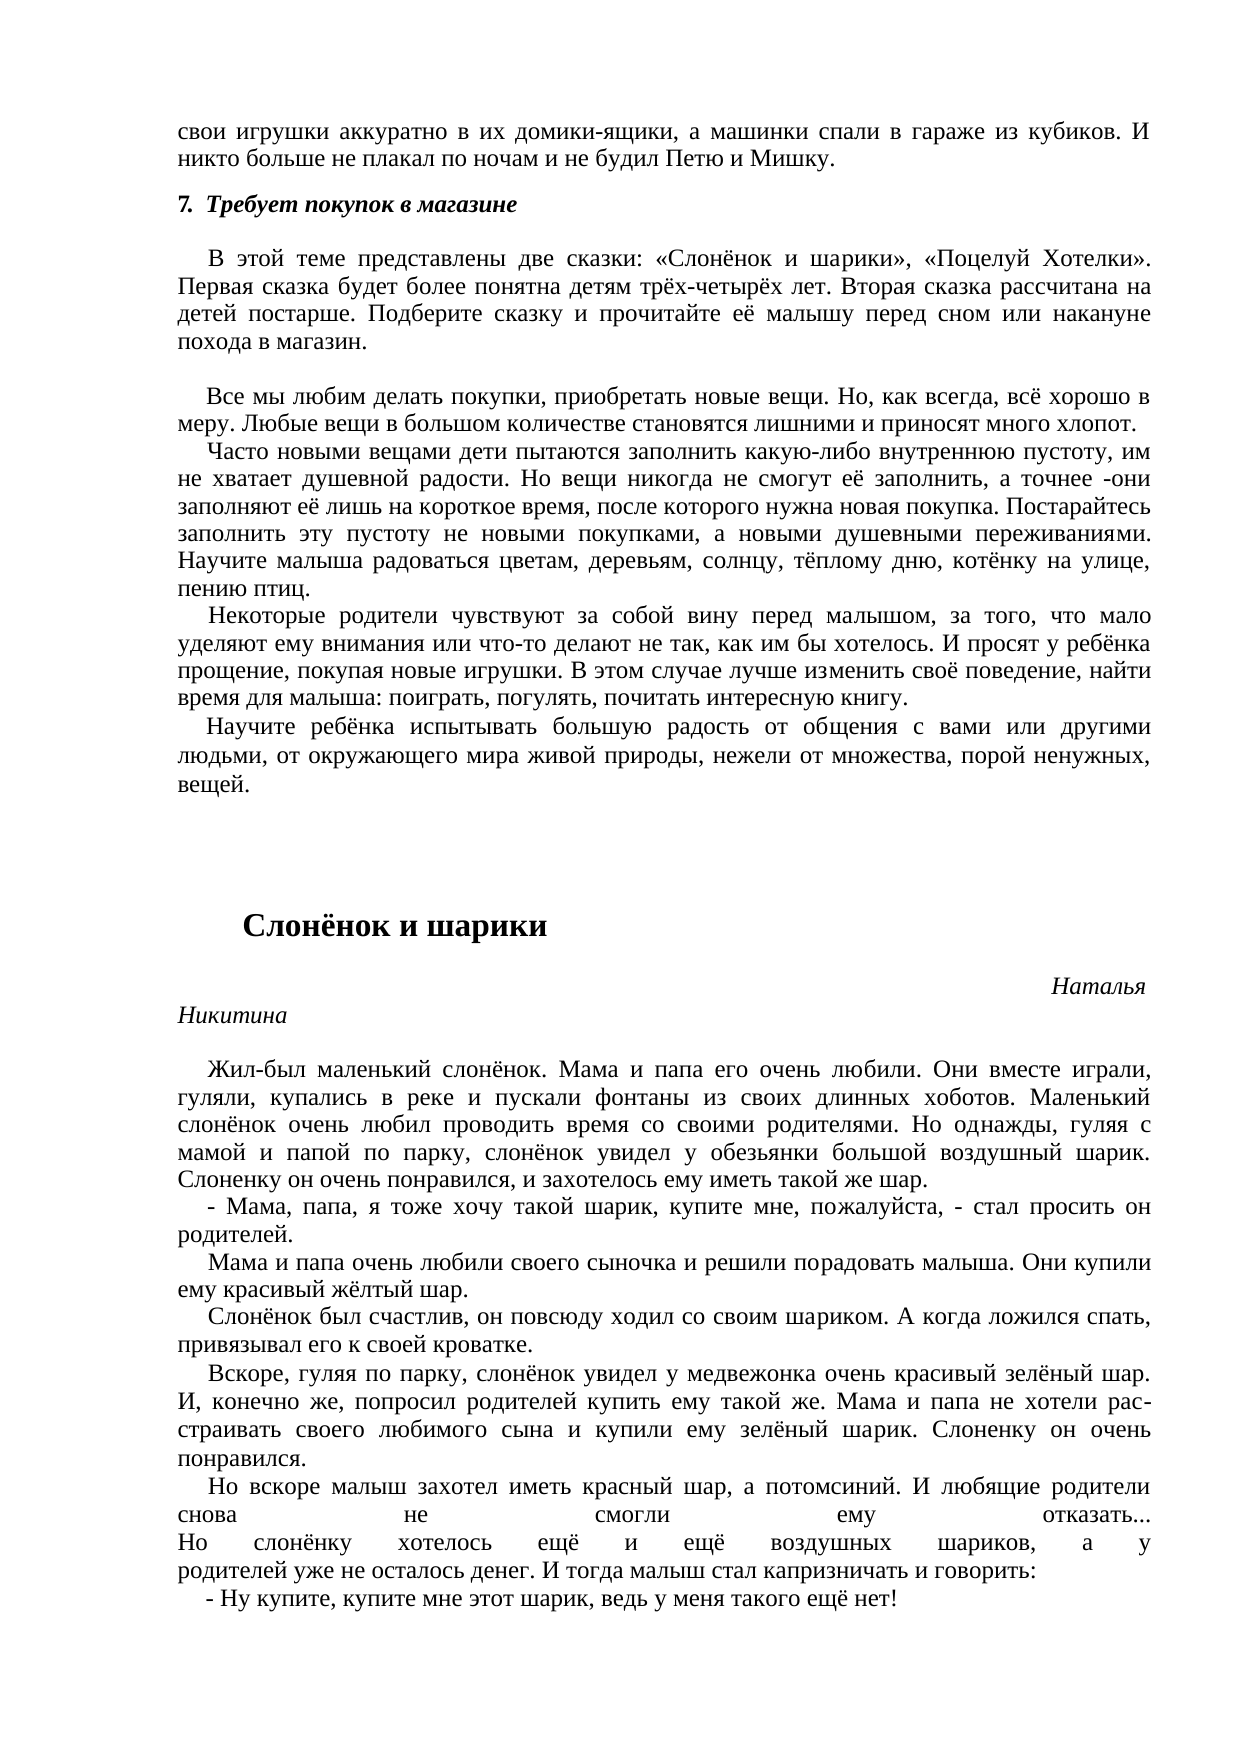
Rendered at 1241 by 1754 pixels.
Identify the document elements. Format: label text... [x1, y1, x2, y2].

text Слонёнок был счастлив, он повсюду ходил со своим шариком. А когда ложился спать, привязывал его к своей кроватке. [177, 1303, 1152, 1358]
text Все мы любим делать покупки, приобретать новые вещи. Но, как всегда, всё хорошо в меру. Любые вещи в большом количестве становятся лишними и приносят много хлопот. [177, 383, 1152, 437]
text Слонёнок и шарики [211, 905, 1152, 943]
text - Мама, папа, я тоже хочу такой шарик, купите мне, пожалуйста, - стал просить он родителей. [177, 1193, 1152, 1248]
text 7. Требует покупок в магазине [177, 189, 1152, 218]
text - Ну купите, купите мне этот шарик, ведь у меня такого ещё нет! [177, 1584, 1152, 1612]
text Научите ребёнка испытывать большую радость от общения с вами или другими людьми, от окружающего мира живой природы, нежели от множества, порой ненужных, вещей. [177, 711, 1152, 798]
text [177, 118, 1152, 172]
text Вскоре, гуляя по парку, слонёнок увидел у медвежонка очень красивый зелёный шар. И, конечно же, попросил родителей купить ему такой же. Мама и папа не хотели расстраивать своего любимого сына и купили ему зелёный шарик. Слоненку он очень понравился. [177, 1359, 1152, 1472]
text Но вскоре малыш захотел иметь красный шар, а потомсиний. И любящие родители снова не смогли ему отказать... Но слонёнку хотелось ещё и ещё воздушных шариков, а у родителей уже не осталось денег. И тогда малыш стал капризничать и говорить: [177, 1472, 1152, 1584]
text Некоторые родители чувствуют за собой вину перед малышом, за того, что мало уделяют ему внимания или что-то делают не так, как им бы хотелось. И просят у ребёнка прощение, покупая новые игрушки. В этом случае лучше изменить своё поведение, найти время для малыша: поиграть, погулять, почитать интересную книгу. [177, 602, 1152, 711]
text Мама и папа очень любили своего сыночка и решили порадовать малыша. Они купили ему красивый жёлтый шар. [177, 1248, 1152, 1303]
text Часто новыми вещами дети пытаются заполнить какую-либо внутреннюю пустоту, им не хватает душевной радости. Но вещи никогда не смогут её заполнить, а точнее -они заполняют её лишь на короткое время, после которого нужна новая покупка. Постарайтесь заполнить эту пустоту не новыми покупками, а новыми душевными переживаниями. Научите малыша радоваться цветам, деревьям, солнцу, тёплому дню, котёнку на улице, пению птиц. [177, 437, 1152, 602]
text Наталья Никитина [177, 971, 1152, 1029]
text Жил-был маленький слонёнок. Мама и папа его очень любили. Они вместе играли, гуляли, купались в реке и пускали фонтаны из своих длинных хоботов. Маленький слонёнок очень любил проводить время со своими родителями. Но однажды, гуляя с мамой и папой по парку, слонёнок увидел у обезьянки большой воздушный шарик. Слоненку он очень понравился, и захотелось ему иметь такой же шар. [177, 1056, 1152, 1193]
text В этой теме представлены две сказки: «Слонёнок и шарики», «Поцелуй Хотелки». Первая сказка будет более понятна детям трёх-четырёх лет. Вторая сказка рассчитана на детей постарше. Подберите сказку и прочитайте её малышу перед сном или накануне похода в магазин. [177, 244, 1152, 355]
